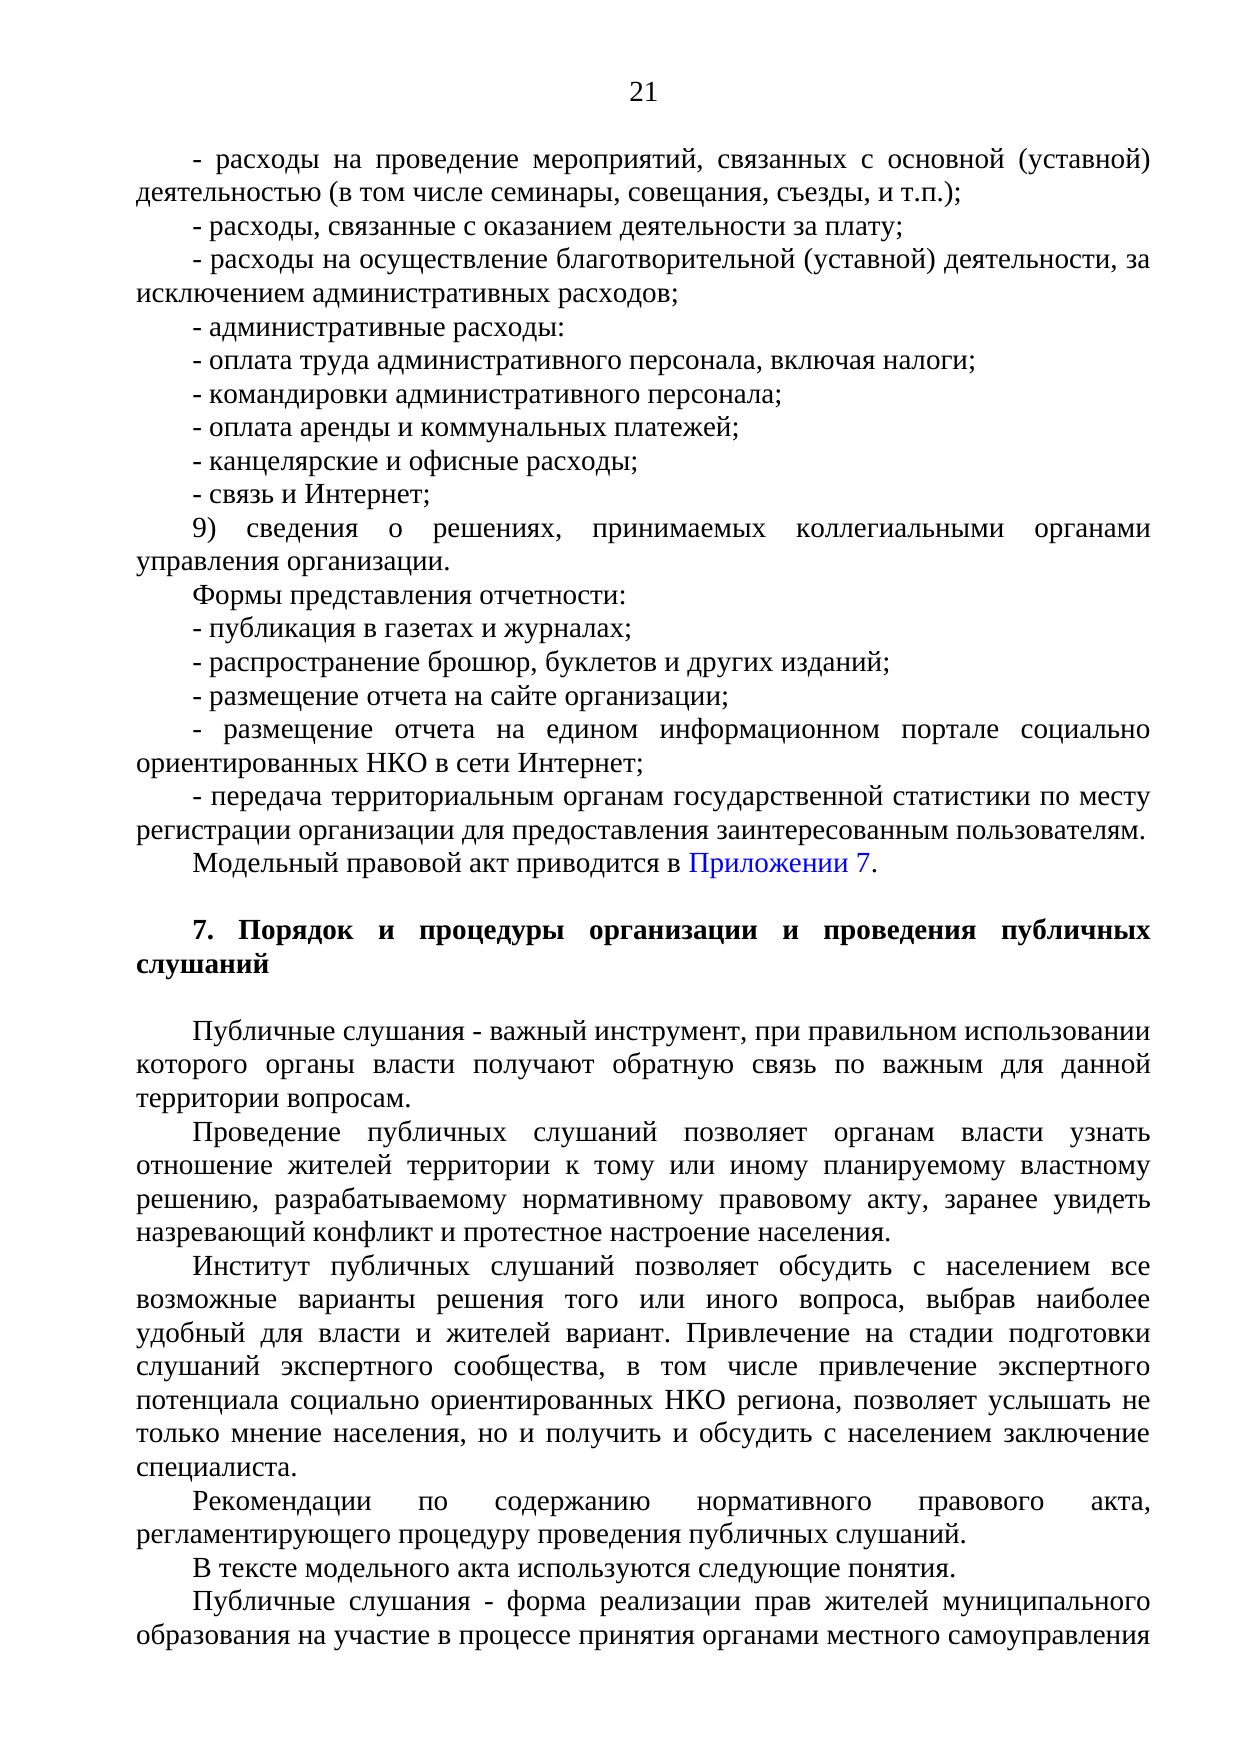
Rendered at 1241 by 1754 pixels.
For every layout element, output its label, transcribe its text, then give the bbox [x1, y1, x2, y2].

text Рекомендации по содержанию нормативного правового акта, регламентирующего процедуру проведения публичных слушаний. [136, 1483, 1152, 1550]
text - оплата труда административного персонала, включая налоги; [136, 342, 1152, 376]
text Проведение публичных слушаний позволяет органам власти узнать отношение жителей территории к тому или иному планируемому властному решению, разрабатываемому нормативному правовому акту, заранее увидеть назревающий конфликт и протестное настроение населения. [136, 1114, 1152, 1248]
text - расходы на проведение мероприятий, связанных с основной (уставной) деятельностью (в том числе семинары, совещания, съезды, и т.п.); [136, 141, 1152, 208]
text - передача территориальным органам государственной статистики по месту регистрации организации для предоставления заинтересованным пользователям. [136, 778, 1152, 845]
text 7. Порядок и процедуры организации и проведения публичных слушаний [136, 912, 1152, 979]
text - административные расходы: [136, 309, 1152, 342]
text - оплата аренды и коммунальных платежей; [136, 409, 1152, 443]
text - размещение отчета на сайте организации; [136, 678, 1152, 711]
text - командировки административного персонала; [136, 376, 1152, 409]
text Публичные слушания - важный инструмент, при правильном использовании которого органы власти получают обратную связь по важным для данной территории вопросам. [136, 1013, 1152, 1114]
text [136, 1583, 1152, 1650]
text - размещение отчета на едином информационном портале социально ориентированных НКО в сети Интернет; [136, 711, 1152, 778]
text - публикация в газетах и журналах; [136, 611, 1152, 644]
text - расходы на осуществление благотворительной (уставной) деятельности, за исключением административных расходов; [136, 242, 1152, 309]
text Институт публичных слушаний позволяет обсудить с населением все возможные варианты решения того или иного вопроса, выбрав наиболее удобный для власти и жителей вариант. Привлечение на стадии подготовки слушаний экспертного сообщества, в том числе привлечение экспертного потенциала социально ориентированных НКО региона, позволяет услышать не только мнение населения, но и получить и обсудить с населением заключение специалиста. [136, 1248, 1152, 1483]
text - связь и Интернет; [136, 476, 1152, 510]
text Формы представления отчетности: [136, 577, 1152, 611]
text - распространение брошюр, буклетов и других изданий; [136, 644, 1152, 678]
text - канцелярские и офисные расходы; [136, 443, 1152, 476]
text - расходы, связанные с оказанием деятельности за плату; [136, 208, 1152, 242]
text В тексте модельного акта используются следующие понятия. [136, 1550, 1152, 1583]
text Модельный правовой акт приводится в Приложении 7. [136, 845, 1152, 879]
text 9) сведения о решениях, принимаемых коллегиальными органами управления организации. [136, 510, 1152, 577]
